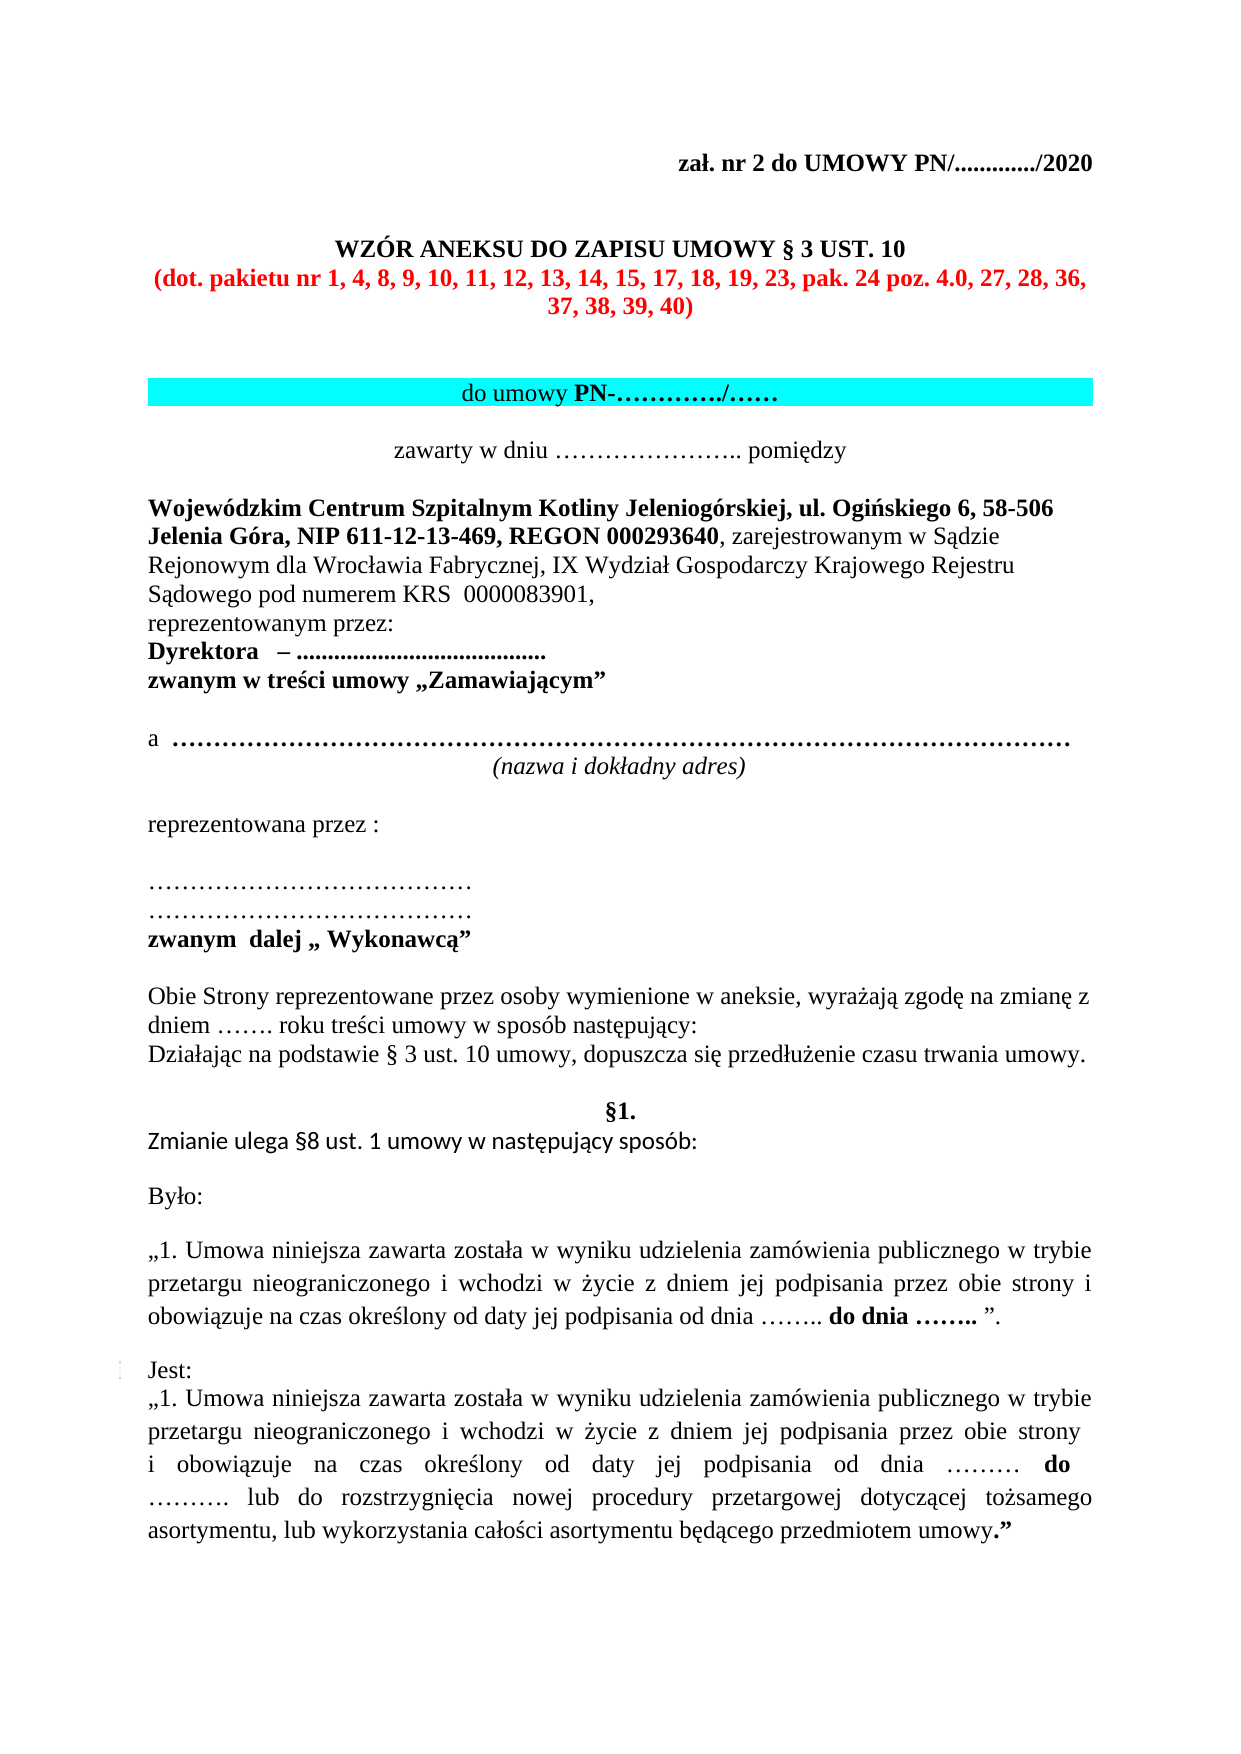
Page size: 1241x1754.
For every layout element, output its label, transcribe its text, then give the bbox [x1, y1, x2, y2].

list Jest: [118, 1355, 1093, 1383]
text Dyrektora – ........................................ [148, 636, 1093, 665]
text Zmianie ulega §8 ust. 1 umowy w następujący sposób: [148, 1125, 831, 1156]
text a ……………………………………………………………………………………………… [148, 723, 1093, 751]
text zwanym w treści umowy „Zamawiającym” [148, 665, 1093, 694]
text zawarty w dniu ………………….. pomiędzy [148, 435, 1093, 464]
text ………………………………… [148, 895, 1093, 924]
text zwanym dalej „ Wykonawcą” [148, 924, 1093, 953]
text (dot. pakietu nr 1, 4, 8, 9, 10, 11, 12, 13, 14, 15, 17, 18, 19, 23, pak. 24 poz. 4.0, 27, 28, 36, 37, 38, 39, 40) [148, 263, 1093, 320]
text §1. [148, 1096, 1093, 1125]
text do umowy PN-…………./…… [148, 378, 1093, 406]
text (nazwa i dokładny adres) [148, 751, 1093, 780]
text zał. nr 2 do UMOWY PN/............./2020 [148, 148, 1093, 176]
text ………………………………… [148, 866, 1093, 895]
text WZÓR ANEKSU DO ZAPISU UMOWY § 3 UST. 10 [148, 234, 1093, 263]
text „1. Umowa niniejsza zawarta została w wyniku udzielenia zamówienia publicznego w trybie przetargu nieograniczonego i wchodzi w życie z dniem jej podpisania przez obie strony i obowiązuje na czas określony od daty jej podpisania od dnia …….. do dnia …….. ”. [148, 1235, 1093, 1329]
text reprezentowanym przez: [148, 608, 1093, 636]
text Obie Strony reprezentowane przez osoby wymienione w aneksie, wyrażają zgodę na zmianę z dniem ……. roku treści umowy w sposób następujący: [148, 981, 1093, 1039]
text Było: [148, 1181, 831, 1210]
text Wojewódzkim Centrum Szpitalnym Kotliny Jeleniogórskiej, ul. Ogińskiego 6, 58-506 Jelenia Góra, NIP 611-12-13-469, REGON 000293640, zarejestrowanym w Sądzie Rejonowym dla Wrocławia Fabrycznej, IX Wydział Gospodarczy Krajowego Rejestru Sądowego pod numerem KRS 0000083901, [148, 493, 1093, 608]
text Działając na podstawie § 3 ust. 10 umowy, dopuszcza się przedłużenie czasu trwania umowy. [148, 1039, 1093, 1068]
text „1. Umowa niniejsza zawarta została w wyniku udzielenia zamówienia publicznego w trybie przetargu nieograniczonego i wchodzi w życie z dniem jej podpisania przez obie strony i obowiązuje na czas określony od daty jej podpisania od dnia ……… do ………. lub do rozstrzygnięcia nowej procedury przetargowej dotyczącej tożsamego asortymentu, lub wykorzystania całości asortymentu będącego przedmiotem umowy.” [148, 1383, 1093, 1544]
text reprezentowana przez : [148, 809, 1093, 838]
